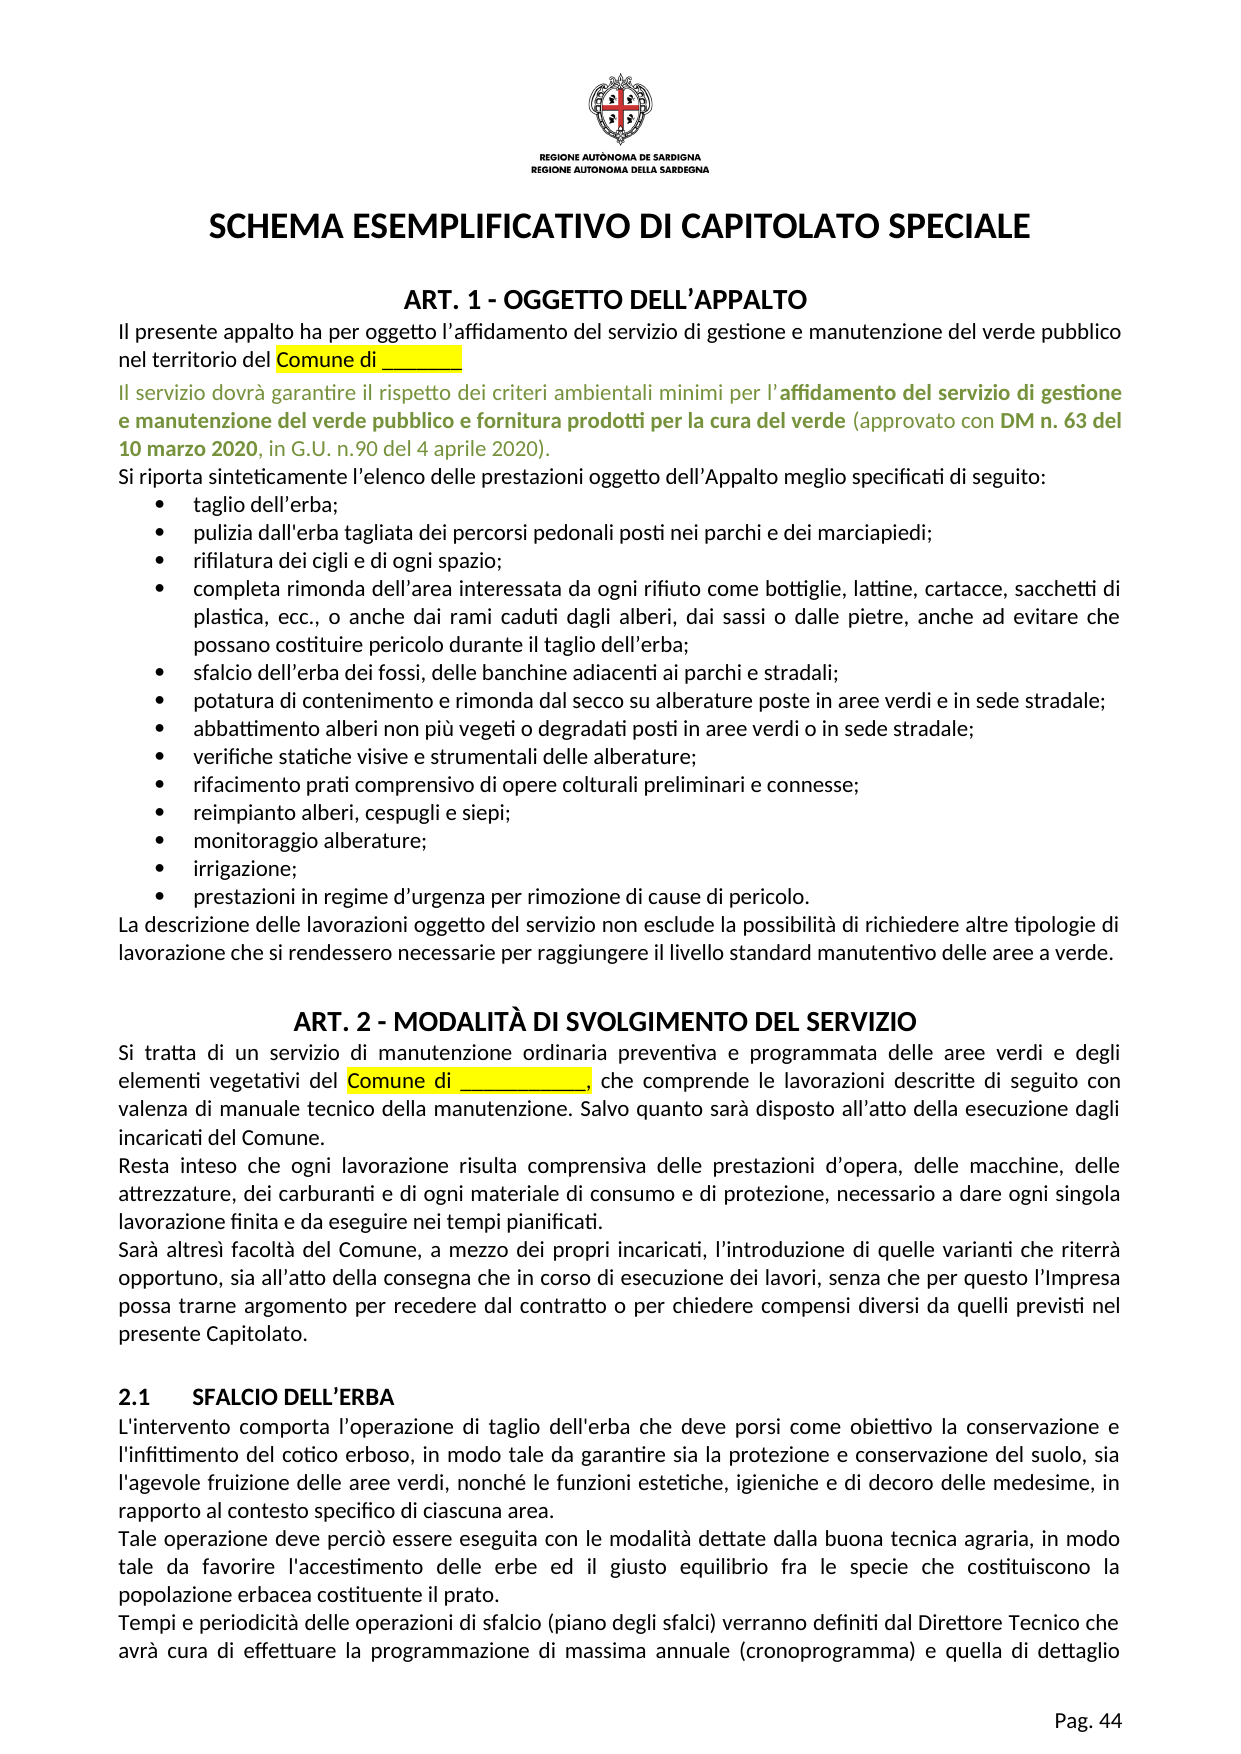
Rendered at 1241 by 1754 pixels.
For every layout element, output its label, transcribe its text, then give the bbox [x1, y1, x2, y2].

list rifacimento prati comprensivo di opere colturali preliminari e connesse; [156, 770, 1122, 798]
subtitle SCHEMA ESEMPLIFICATIVO DI CAPITOLATO SPECIALE [118, 202, 1122, 247]
picture [531, 73, 710, 173]
list rifilatura dei cigli e di ogni spazio; [156, 546, 1122, 574]
list potatura di contenimento e rimonda dal secco su alberature poste in aree verdi e in sede stradale; [156, 686, 1122, 714]
text Sarà altresì facoltà del Comune, a mezzo dei propri incaricati, l’introduzione di quelle varianti che riterrà opportuno, sia all’atto della consegna che in corso di esecuzione dei lavori, senza che per questo l’Impresa possa trarne argomento per recedere dal contratto o per chiedere compensi diversi da quelli previsti nel presente Capitolato. [118, 1235, 1122, 1347]
text La descrizione delle lavorazioni oggetto del servizio non esclude la possibilità di richiedere altre tipologie di lavorazione che si rendessero necessarie per raggiungere il livello standard manutentivo delle aree a verde. [118, 910, 1122, 966]
list reimpianto alberi, cespugli e siepi; [156, 798, 1122, 826]
text Il servizio dovrà garantire il rispetto dei criteri ambientali minimi per l’affidamento del servizio di gestione e manutenzione del verde pubblico e fornitura prodotti per la cura del verde (approvato con DM n. 63 del 10 marzo 2020, in G.U. n.90 del 4 aprile 2020). [118, 378, 1122, 462]
list monitoraggio alberature; [156, 826, 1122, 854]
text Si tratta di un servizio di manutenzione ordinaria preventiva e programmata delle aree verdi e degli elementi vegetativi del Comune di ___________, che comprende le lavorazioni descritte di seguito con valenza di manuale tecnico della manutenzione. Salvo quanto sarà disposto all’atto della esecuzione dagli incaricati del Comune. [118, 1038, 1122, 1151]
subtitle ART. 1 - OGGETTO DELL’APPALTO [118, 281, 1092, 317]
list verifiche statiche visive e strumentali delle alberature; [156, 742, 1122, 770]
text Resta inteso che ogni lavorazione risulta comprensiva delle prestazioni d’opera, delle macchine, delle attrezzature, dei carburanti e di ogni materiale di consumo e di protezione, necessario a dare ogni singola lavorazione finita e da eseguire nei tempi pianificati. [118, 1151, 1122, 1235]
text L'intervento comporta l’operazione di taglio dell'erba che deve porsi come obiettivo la conservazione e l'infittimento del cotico erboso, in modo tale da garantire sia la protezione e conservazione del suolo, sia l'agevole fruizione delle aree verdi, nonché le funzioni estetiche, igieniche e di decoro delle medesime, in rapporto al contesto specifico di ciascuna area. [118, 1412, 1122, 1524]
text Si riporta sinteticamente l’elenco delle prestazioni oggetto dell’Appalto meglio specificati di seguito: [118, 462, 1122, 490]
text Tale operazione deve perciò essere eseguita con le modalità dettate dalla buona tecnica agraria, in modo tale da favorire l'accestimento delle erbe ed il giusto equilibrio fra le specie che costituiscono la popolazione erbacea costituente il prato. [118, 1524, 1122, 1608]
list prestazioni in regime d’urgenza per rimozione di cause di pericolo. [156, 882, 1122, 910]
list sfalcio dell’erba dei fossi, delle banchine adiacenti ai parchi e stradali; [156, 658, 1122, 686]
list irrigazione; [156, 854, 1122, 882]
list taglio dell’erba; [156, 490, 1122, 518]
list abbattimento alberi non più vegeti o degradati posti in aree verdi o in sede stradale; [156, 714, 1122, 742]
list completa rimonda dell’area interessata da ogni rifiuto come bottiglie, lattine, cartacce, sacchetti di plastica, ecc., o anche dai rami caduti dagli alberi, dai sassi o dalle pietre, anche ad evitare che possano costituire pericolo durante il taglio dell’erba; [156, 574, 1122, 658]
list pulizia dall'erba tagliata dei percorsi pedonali posti nei parchi e dei marciapiedi; [156, 518, 1122, 546]
text Il presente appalto ha per oggetto l’affidamento del servizio di gestione e manutenzione del verde pubblico nel territorio del Comune di _______ [118, 317, 1122, 373]
subtitle ART. 2 - MODALITÀ DI SVOLGIMENTO DEL SERVIZIO [118, 1003, 1092, 1038]
subtitle 2.1 SFALCIO DELL’ERBA [118, 1381, 1122, 1412]
